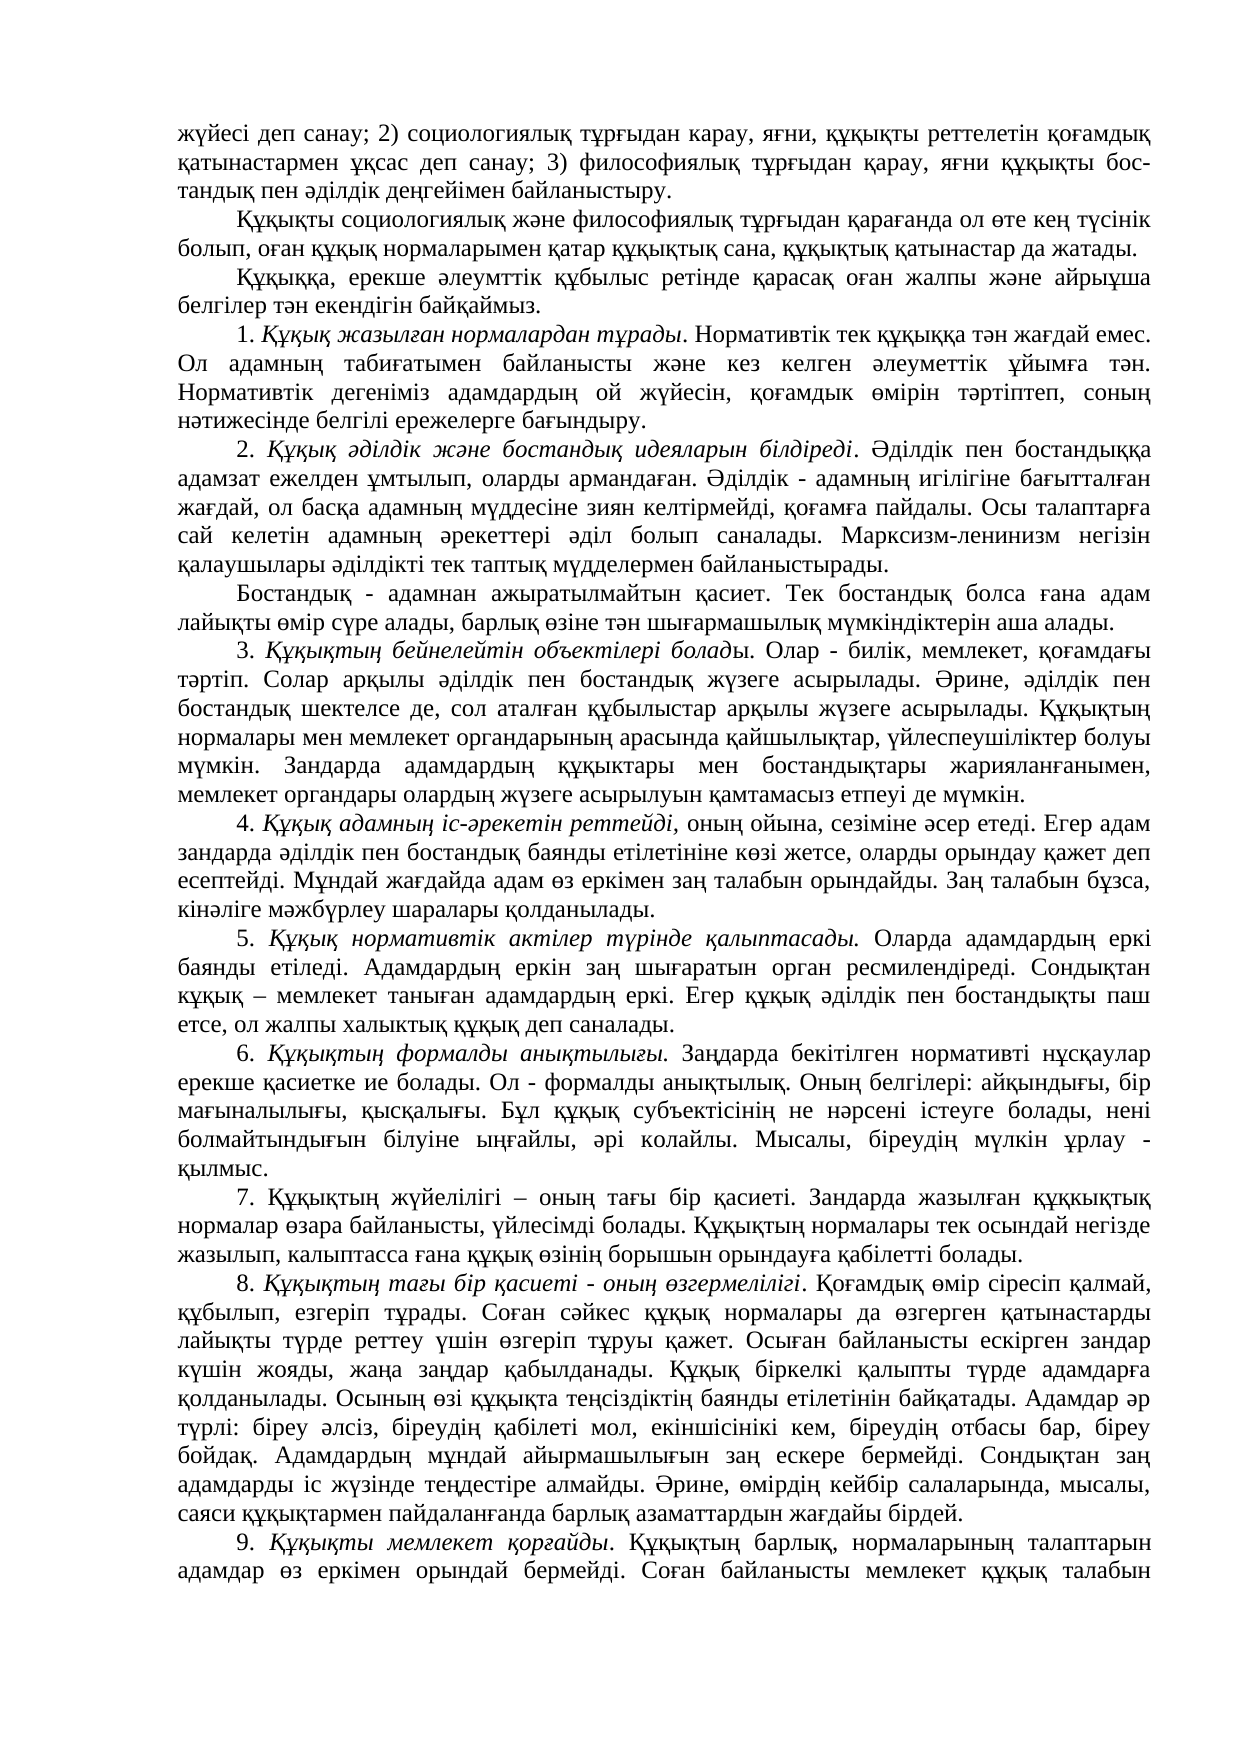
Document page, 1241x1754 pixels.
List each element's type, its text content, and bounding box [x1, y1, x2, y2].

text 7. Құқықтың жүйелілігі – оның тағы бір қасиеті. Зандарда жазылған құқкықтық нормалар өзара байланысты, үйлесімді болады. Құқықтың нормалары тек осындай негізде жазылып, калыптасса ғана құқық өзінің борышын орындауға қабілетті болады. [177, 1182, 1152, 1268]
text 1. Құқық жазылған нормалардан тұрады. Нормативтік тек құқыққа тән жағдай емес. Ол адамның табиғатымен байланысты және кез келген әлеуметтік ұйымға тән. Нормативтік дегеніміз адамдардың ой жүйесін, қоғамдык өмірін тәртіптеп, соның нәтижесінде белгілі ережелерге бағындыру. [177, 319, 1152, 434]
text 2. Құқық әділдік және бостандық идеяларын білдіреді. Әділдік пен бостандыққа адамзат ежелден ұмтылып, оларды армандаған. Әділдік - адамның игілігіне бағытталған жағдай, ол басқа адамның мүддесіне зиян келтірмейді, қоғамға пайдалы. Осы талаптарға сай келетін адамның әрекеттері әділ болып саналады. Марксизм-ленинизм негізін қалаушылары әділдікті тек таптық мүдделермен байланыстырады. [177, 434, 1152, 578]
text Бостандық - адамнан ажыратылмайтын қасиет. Тек бостандық болса ғана адам лайықты өмір сүре алады, барлық өзіне тән шығармашылық мүмкіндіктерін аша алады. [177, 578, 1152, 636]
text 6. Құқықтың формалды анықтылығы. Заңдарда бекітілген нормативті нұсқаулар ерекше қасиетке ие болады. Ол - формалды анықтылық. Оның белгілері: айқындығы, бір мағыналылығы, қысқалығы. Бұл құқық субъектісінің не нәрсені істеуге болады, нені болмайтындығын білуіне ыңғайлы, әрі колайлы. Мысалы, біреудің мүлкін ұрлау - қылмыс. [177, 1038, 1152, 1182]
text 4. Құқық адамның іс-әрекетін реттейді, оның ойына, сезіміне әсер етеді. Егер адам зандарда әділдік пен бостандық баянды етілетініне көзі жетсе, оларды орындау қажет деп есептейді. Мұндай жағдайда адам өз еркімен заң талабын орындайды. Заң талабын бұзса, кінәліге мәжбүрлеу шаралары қолданылады. [177, 808, 1152, 923]
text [177, 1527, 1152, 1584]
text Құқыққа, ерекше әлеумттік құбылыс ретінде қарасақ оған жалпы және айрыұша белгілер тән екендігін байқаймыз. [177, 262, 1152, 319]
text 5. Құқық нормативтік актілер түрінде қалыптасады. Оларда адамдардың еркі баянды етіледі. Адамдардың еркін заң шығаратын орган ресмилендіреді. Сондықтан кұқық – мемлекет таныған адамдардың еркі. Егер құқық әділдік пен бостандықты паш етсе, ол жалпы халыктық құқық деп саналады. [177, 923, 1152, 1038]
text Құқықты социологиялық және философиялық тұрғыдан қарағанда ол өте кең түсінік болып, оған құқық нормаларымен қатар құқықтық сана, құқықтық қатынастар да жатады. [177, 204, 1152, 262]
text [177, 118, 1152, 204]
text 8. Құқықтың тағы бір қасиеті - оның өзгермелілігі. Қоғамдық өмір сіресіп қалмай, құбылып, езгеріп тұрады. Соған сәйкес құқық нормалары да өзгерген қатынастарды лайықты түрде реттеу үшін өзгеріп тұруы қажет. Осыған байланысты ескірген зандар күшін жояды, жаңа заңдар қабылданады. Құқық біркелкі қалыпты түрде адамдарға қолданылады. Осының өзі құқықта теңсіздіктің баянды етілетінін байқатады. Адамдар әр түрлі: біреу әлсіз, біреудің қабілеті мол, екіншісінікі кем, біреудің отбасы бар, біреу бойдақ. Адамдардың мұндай айырмашылығын заң ескере бермейді. Сондықтан заң адамдарды іс жүзінде теңдестіре алмайды. Әрине, өмірдің кейбір салаларында, мысалы, саяси құқықтармен пайдаланғанда барлық азаматтардын жағдайы бірдей. [177, 1268, 1152, 1527]
text 3. Құқықтың бейнелейтін объектілері болады. Олар - билік, мемлекет, қоғамдағы тәртіп. Солар арқылы әділдік пен бостандық жүзеге асырылады. Әрине, әділдік пен бостандық шектелсе де, сол аталған құбылыстар арқылы жүзеге асырылады. Құқықтың нормалары мен мемлекет органдарының арасында қайшылықтар, үйлеспеушіліктер болуы мүмкін. Зандарда адамдардың құқыктары мен бостандықтары жарияланғанымен, мемлекет органдары олардың жүзеге асырылуын қамтамасыз етпеуі де мүмкін. [177, 636, 1152, 808]
